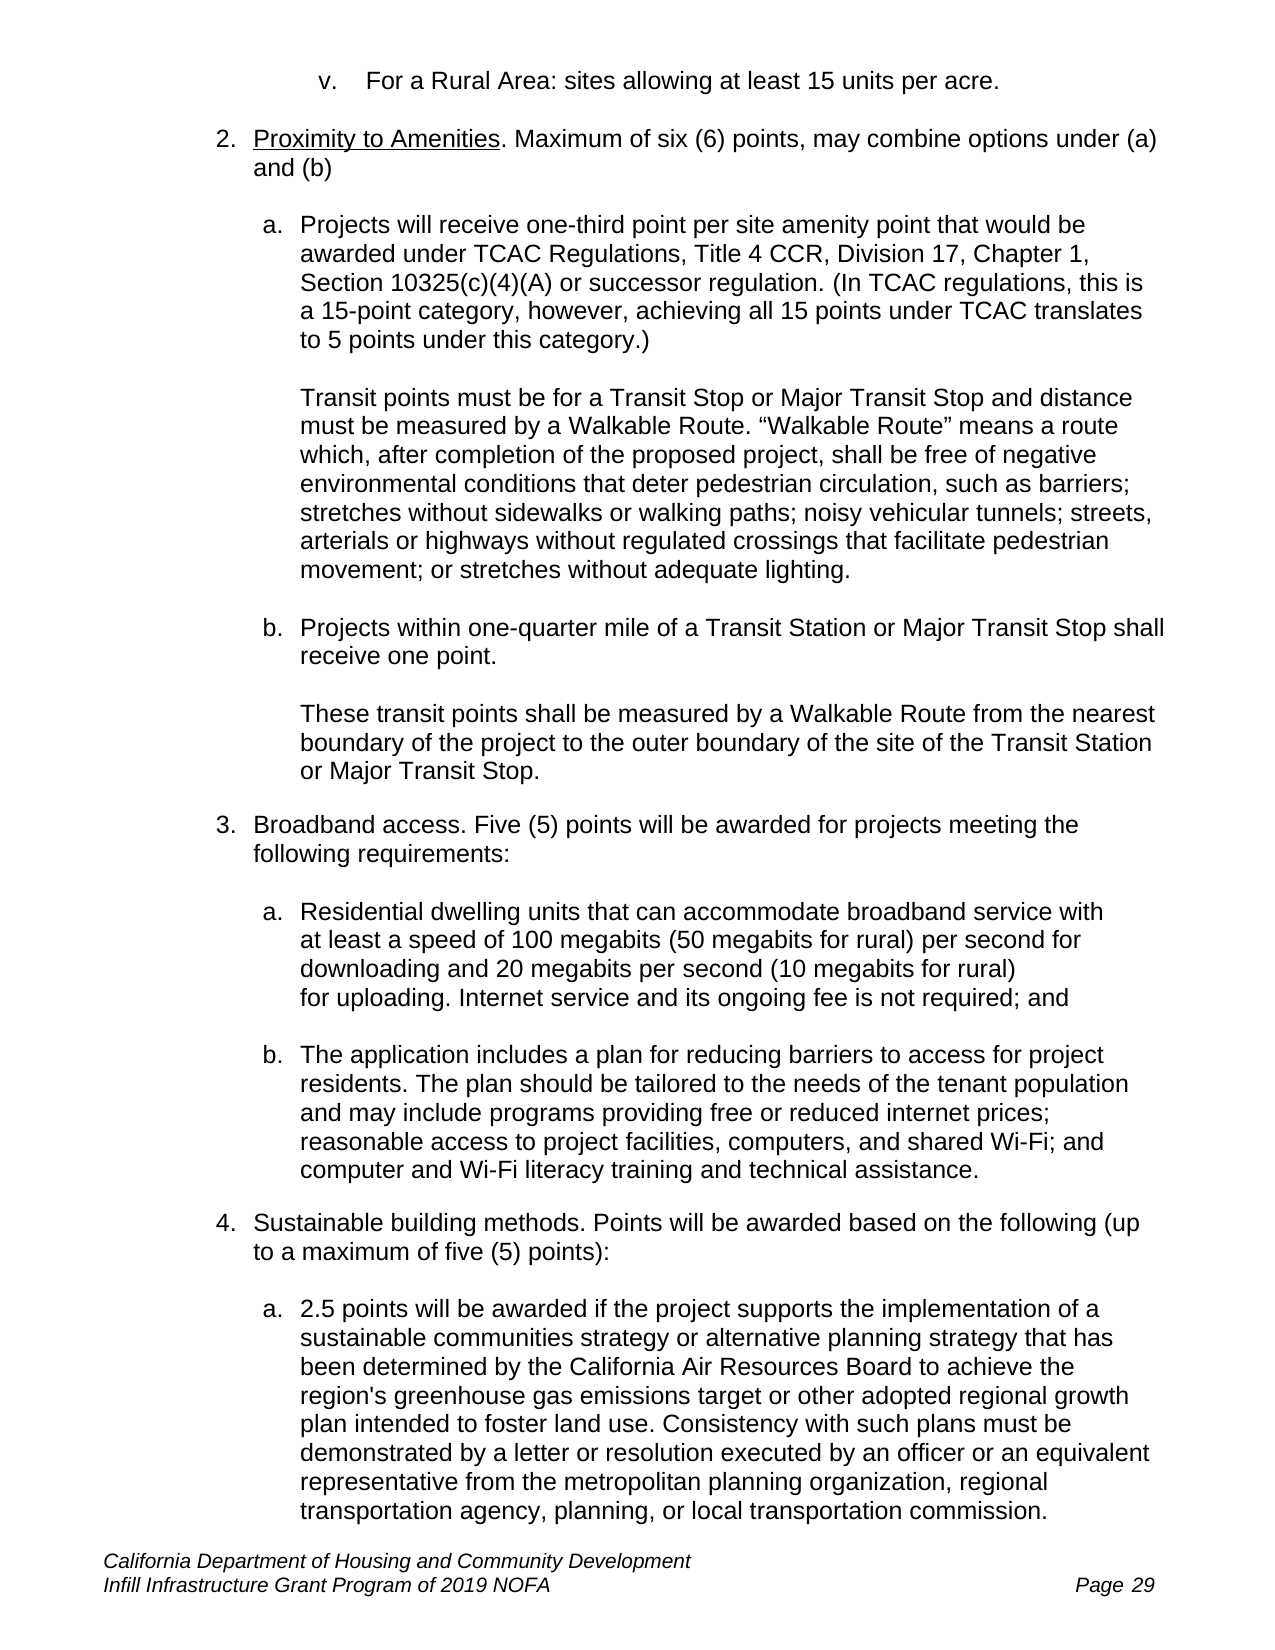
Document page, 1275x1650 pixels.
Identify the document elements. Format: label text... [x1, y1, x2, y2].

list Projects within one-quarter mile of a Transit Station or Major Transit Stop shall receive one point. [262, 612, 1200, 670]
text Transit points must be for a Transit Stop or Major Transit Stop and distance must be measured by a Walkable Route. “Walkable Route” means a route which, after completion of the proposed project, shall be free of negative environmental conditions that deter pedestrian circulation, such as barriers; stretches without sidewalks or walking paths; noisy vehicular tunnels; streets, arterials or highways without regulated crossings that facilitate pedestrian movement; or stretches without adequate lighting. [300, 382, 1162, 584]
list Broadband access. Five (5) points will be awarded for projects meeting the following requirements: [216, 811, 1162, 868]
list The application includes a plan for reducing barriers to access for project residents. The plan should be tailored to the needs of the tenant population and may include programs providing free or reduced internet prices; reasonable access to project facilities, computers, and shared Wi-Fi; and computer and Wi-Fi literacy training and technical assistance. [262, 1041, 1162, 1184]
list 2.5 points will be awarded if the project supports the implementation of a sustainable communities strategy or alternative planning strategy that has been determined by the California Air Resources Board to achieve the region's greenhouse gas emissions target or other adopted regional growth plan intended to foster land use. Consistency with such plans must be demonstrated by a letter or resolution executed by an officer or an equivalent representative from the metropolitan planning organization, regional transportation agency, planning, or local transportation commission. [262, 1294, 1162, 1524]
list Proximity to Amenities. Maximum of six (6) points, may combine options under (a) and (b) [216, 124, 1162, 181]
text These transit points shall be measured by a Walkable Route from the nearest boundary of the project to the outer boundary of the site of the Transit Station or Major Transit Stop. [300, 699, 1162, 785]
list For a Rural Area: sites allowing at least 15 units per acre. [337, 66, 1162, 95]
list Residential dwelling units that can accommodate broadband service with at least a speed of 100 megabits (50 megabits for rural) per second for downloading and 20 megabits per second (10 megabits for rural) for uploading. Internet service and its ongoing fee is not required; and [262, 897, 1162, 1012]
list Sustainable building methods. Points will be awarded based on the following (up to a maximum of five (5) points): [216, 1208, 1162, 1266]
list Projects will receive one-third point per site amenity point that would be awarded under TCAC Regulations, Title 4 CCR, Division 17, Chapter 1, Section 10325(c)(4)(A) or successor regulation. (In TCAC regulations, this is a 15-point category, however, achieving all 15 points under TCAC translates to 5 points under this category.) [262, 210, 1162, 354]
